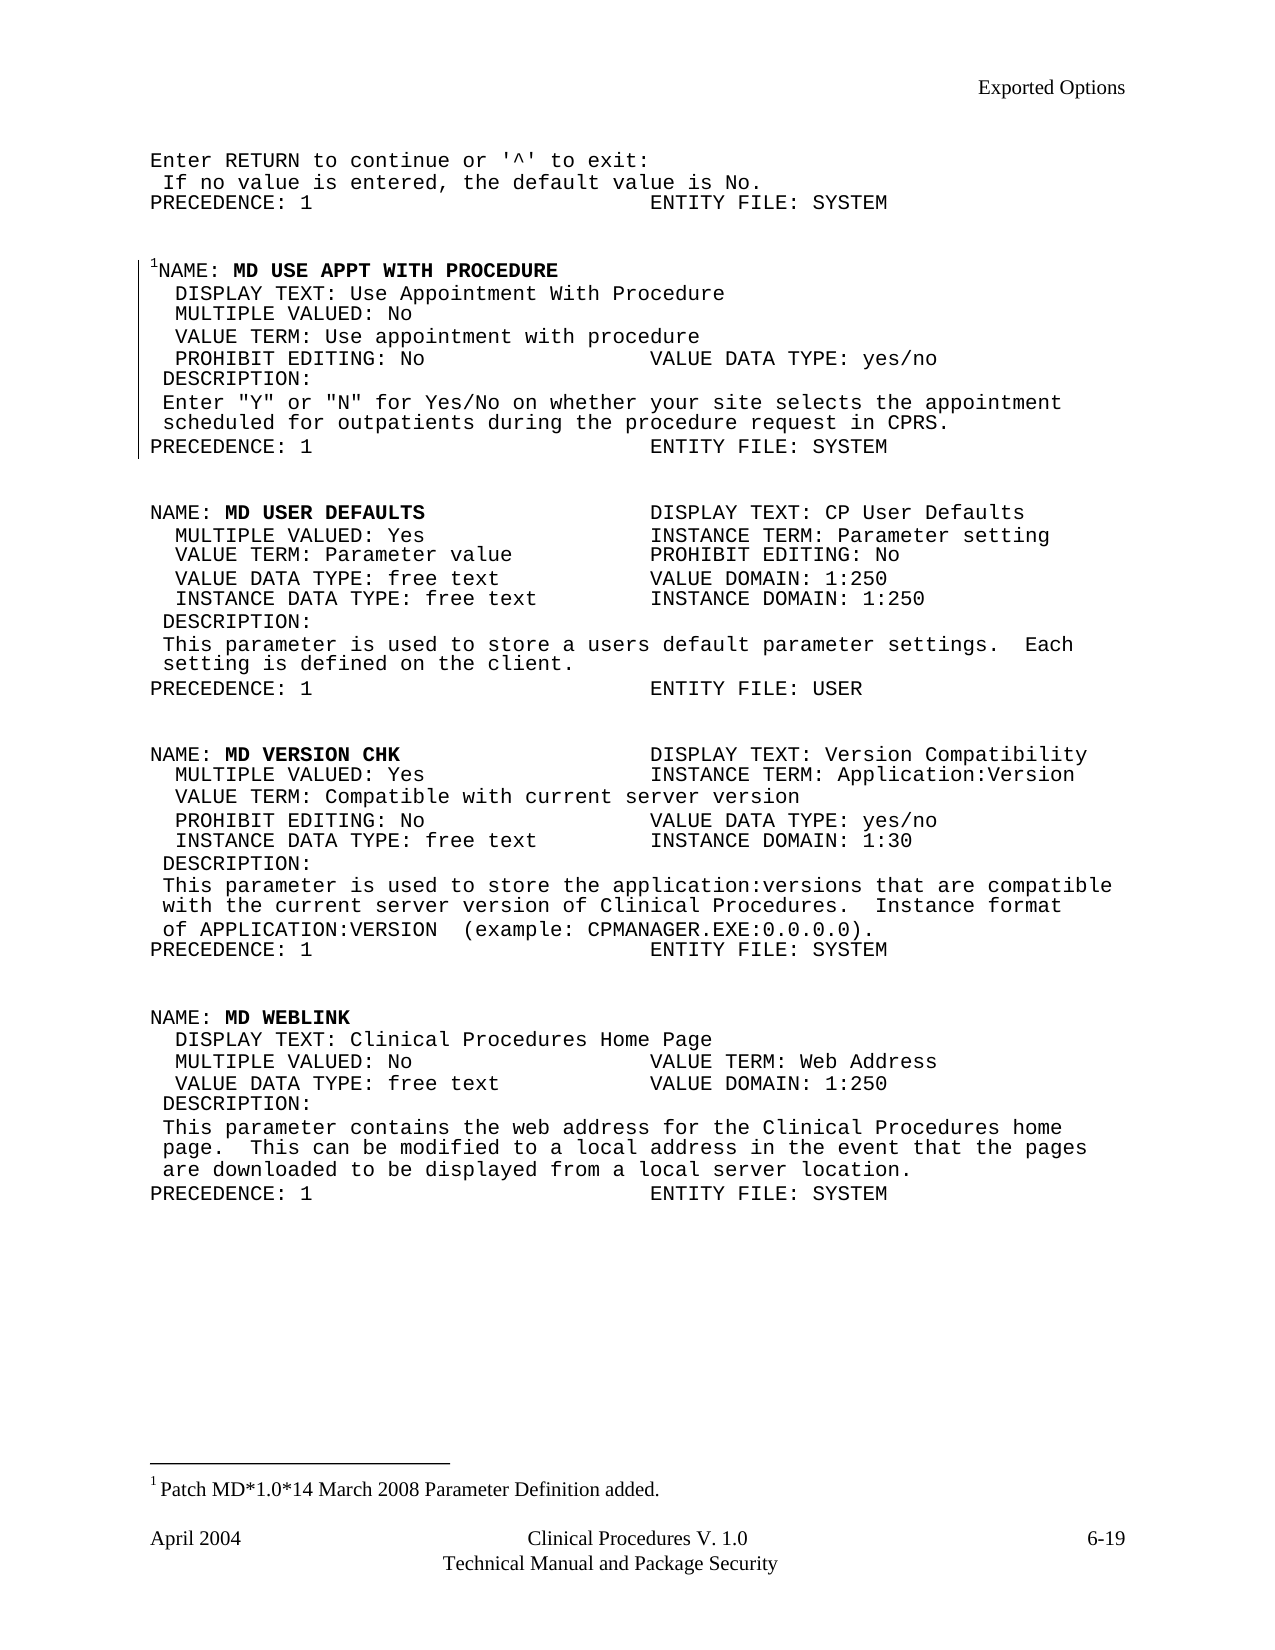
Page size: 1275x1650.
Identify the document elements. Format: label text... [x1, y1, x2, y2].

text of APPLICATION:VERSION (example: CPMANAGER.EXE:0.0.0.0). PRECEDENCE: 1 ENTITY FILE: SYSTEM [150, 919, 888, 962]
text VALUE DATA TYPE: free text VALUE DOMAIN: 1:250 INSTANCE DATA TYPE: free text INSTANCE DOMAIN: 1:250 [175, 568, 925, 612]
text 1NAME: MD USE APPT WITH PROCEDURE [150, 257, 1150, 282]
text Enter RETURN to continue or '^' to exit: [150, 149, 1150, 172]
text NAME: MD WEBLINK [150, 1006, 1150, 1029]
text NAME: MD VERSION CHK DISPLAY TEXT: Version Compatibility MULTIPLE VALUED: Yes INSTANCE TERM: Application:Version VALUE TERM: Compatible with current server version [150, 743, 1088, 810]
text DISPLAY TEXT: Use Appointment With Procedure MULTIPLE VALUED: No [175, 283, 727, 326]
text PROHIBIT EDITING: No VALUE DATA TYPE: yes/no DESCRIPTION: [162, 348, 938, 392]
text VALUE TERM: Use appointment with procedure [175, 326, 1150, 348]
text DESCRIPTION: [162, 612, 1150, 633]
text PRECEDENCE: 1 ENTITY FILE: USER [150, 677, 1150, 699]
text Exported Options [127, 75, 1125, 99]
text PRECEDENCE: 1 ENTITY FILE: SYSTEM [150, 1182, 1150, 1205]
text PROHIBIT EDITING: No VALUE DATA TYPE: yes/no INSTANCE DATA TYPE: free text INSTANCE DOMAIN: 1:30 [175, 810, 938, 853]
text This parameter is used to store the application:versions that are compatible with the current server version of Clinical Procedures. Instance format [162, 875, 1113, 919]
text MULTIPLE VALUED: No VALUE TERM: Web Address [175, 1051, 1150, 1073]
text This parameter contains the web address for the Clinical Procedures home page. This can be modified to a local address in the event that the pages are downloaded to be displayed from a local server location. [162, 1117, 1088, 1182]
text MULTIPLE VALUED: Yes INSTANCE TERM: Parameter setting VALUE TERM: Parameter value PROHIBIT EDITING: No [175, 525, 1050, 568]
text VALUE DATA TYPE: free text VALUE DOMAIN: 1:250 DESCRIPTION: [162, 1073, 888, 1117]
text PRECEDENCE: 1 ENTITY FILE: SYSTEM [150, 435, 1150, 458]
text This parameter is used to store a users default parameter settings. Each setting is defined on the client. [162, 634, 1075, 677]
text Enter "Y" or "N" for Yes/No on whether your site selects the appointment scheduled for outpatients during the procedure request in CPRS. [162, 392, 1065, 435]
text NAME: MD USER DEFAULTS DISPLAY TEXT: CP User Defaults [150, 501, 1150, 524]
text DESCRIPTION: [162, 853, 1150, 875]
text If no value is entered, the default value is No. PRECEDENCE: 1 ENTITY FILE: SYSTEM [150, 172, 888, 216]
text DISPLAY TEXT: Clinical Procedures Home Page [175, 1029, 1150, 1051]
